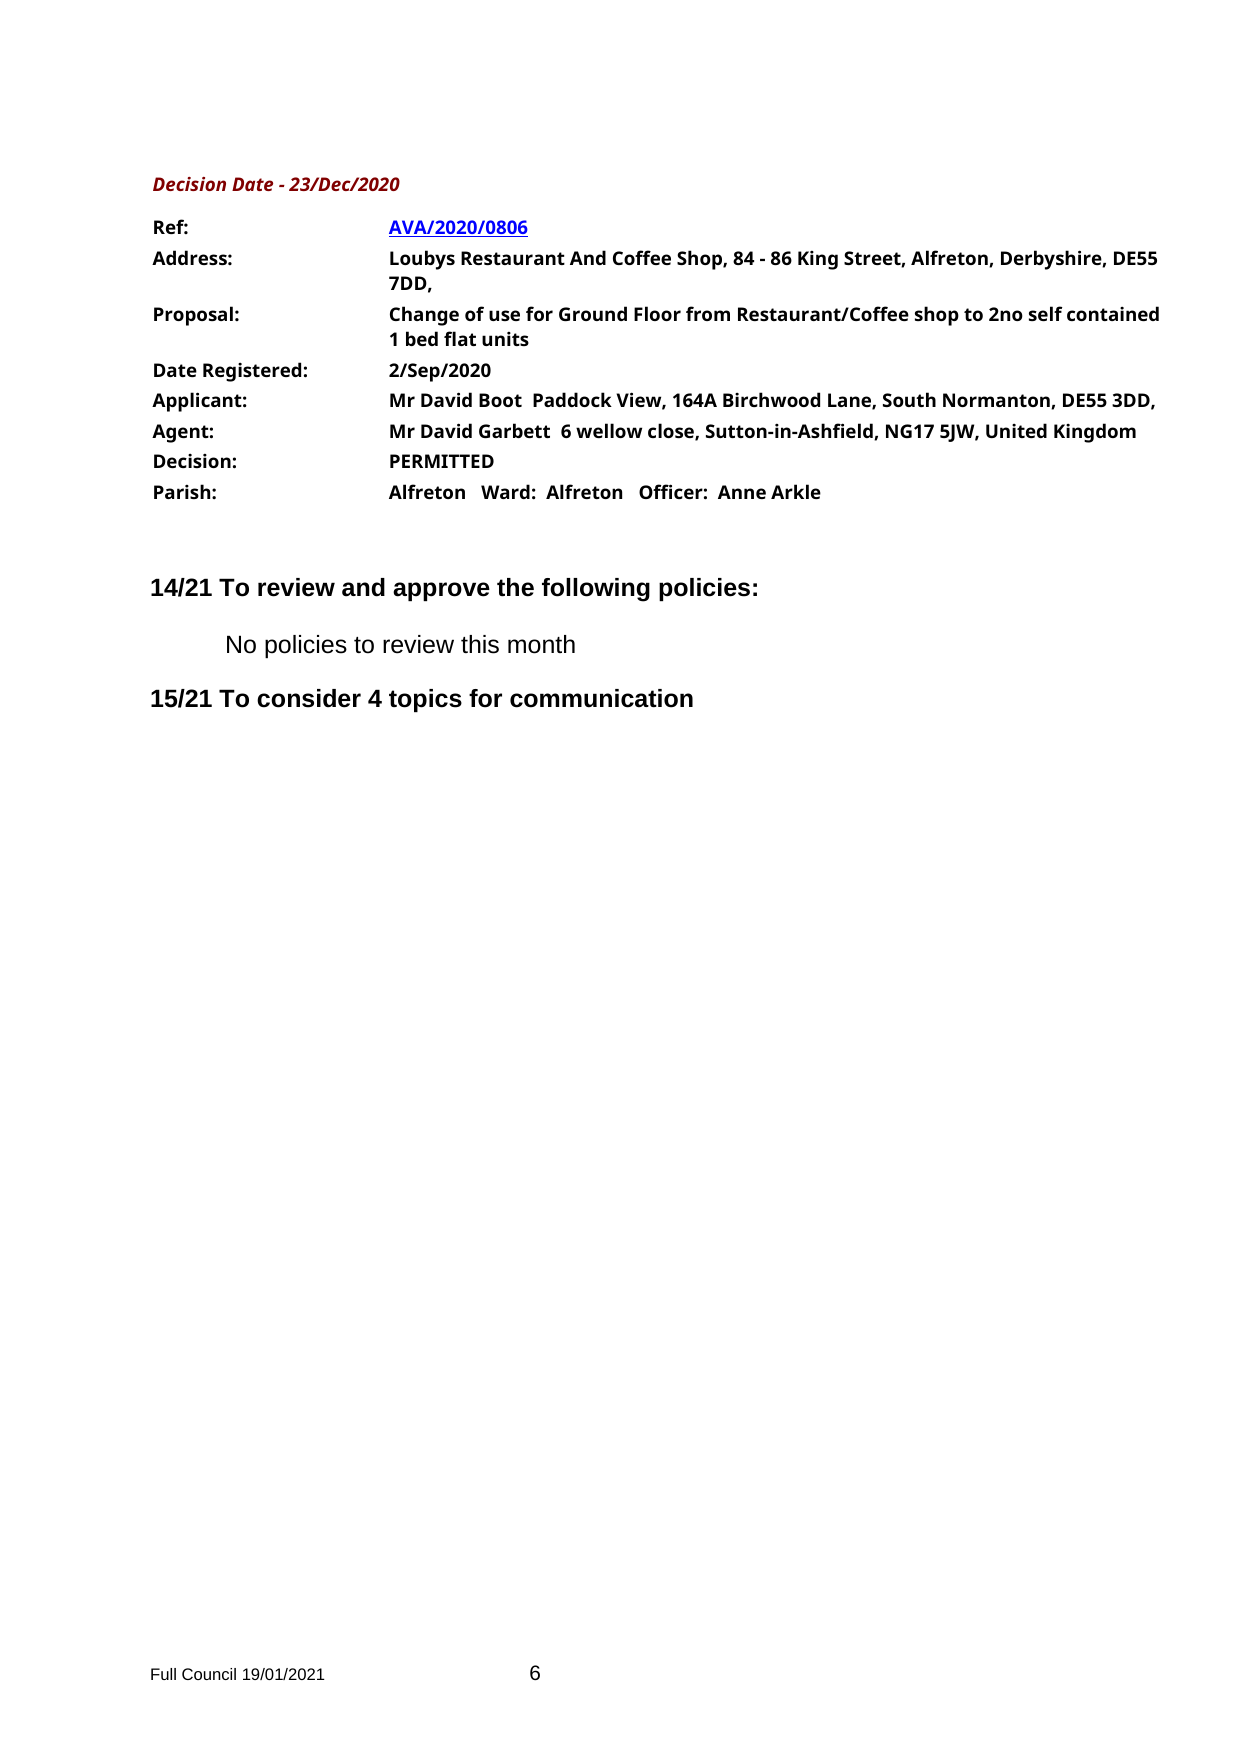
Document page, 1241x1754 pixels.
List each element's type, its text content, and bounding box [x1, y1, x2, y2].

list No policies to review this month [225, 630, 1090, 659]
table_cell Agent: [150, 415, 386, 446]
table_cell Loubys Restaurant And Coffee Shop, 84 - 86 King Street, Alfreton, Derbyshire, DE55 7DD, [386, 242, 1166, 298]
table_cell AVA/2020/0806 [386, 212, 1166, 242]
table_cell Decision Date - 23/Dec/2020 [150, 150, 1166, 212]
table_cell Mr David Garbett 6 wellow close, Sutton-in-Ashfield, NG17 5JW, United Kingdom [386, 415, 1166, 446]
table_cell Parish: [150, 476, 386, 507]
table_cell Mr David Boot Paddock View, 164A Birchwood Lane, South Normanton, DE55 3DD, [386, 385, 1166, 415]
table_cell Decision: [150, 446, 386, 476]
table_cell Alfreton Ward: Alfreton Officer: Anne Arkle [386, 476, 1166, 507]
table_cell Proposal: [150, 298, 386, 354]
table_cell 2/Sep/2020 [386, 354, 1166, 385]
subtitle 14/21 To review and approve the following policies: [150, 573, 1090, 602]
table_cell Ref: [150, 212, 386, 242]
table_cell Applicant: [150, 385, 386, 415]
table_cell PERMITTED [386, 446, 1166, 476]
table_cell Change of use for Ground Floor from Restaurant/Coffee shop to 2no self contained 1 bed flat units [386, 298, 1166, 354]
table_cell Address: [150, 242, 386, 298]
table_cell Date Registered: [150, 354, 386, 385]
subtitle 15/21 To consider 4 topics for communication [150, 684, 1090, 713]
